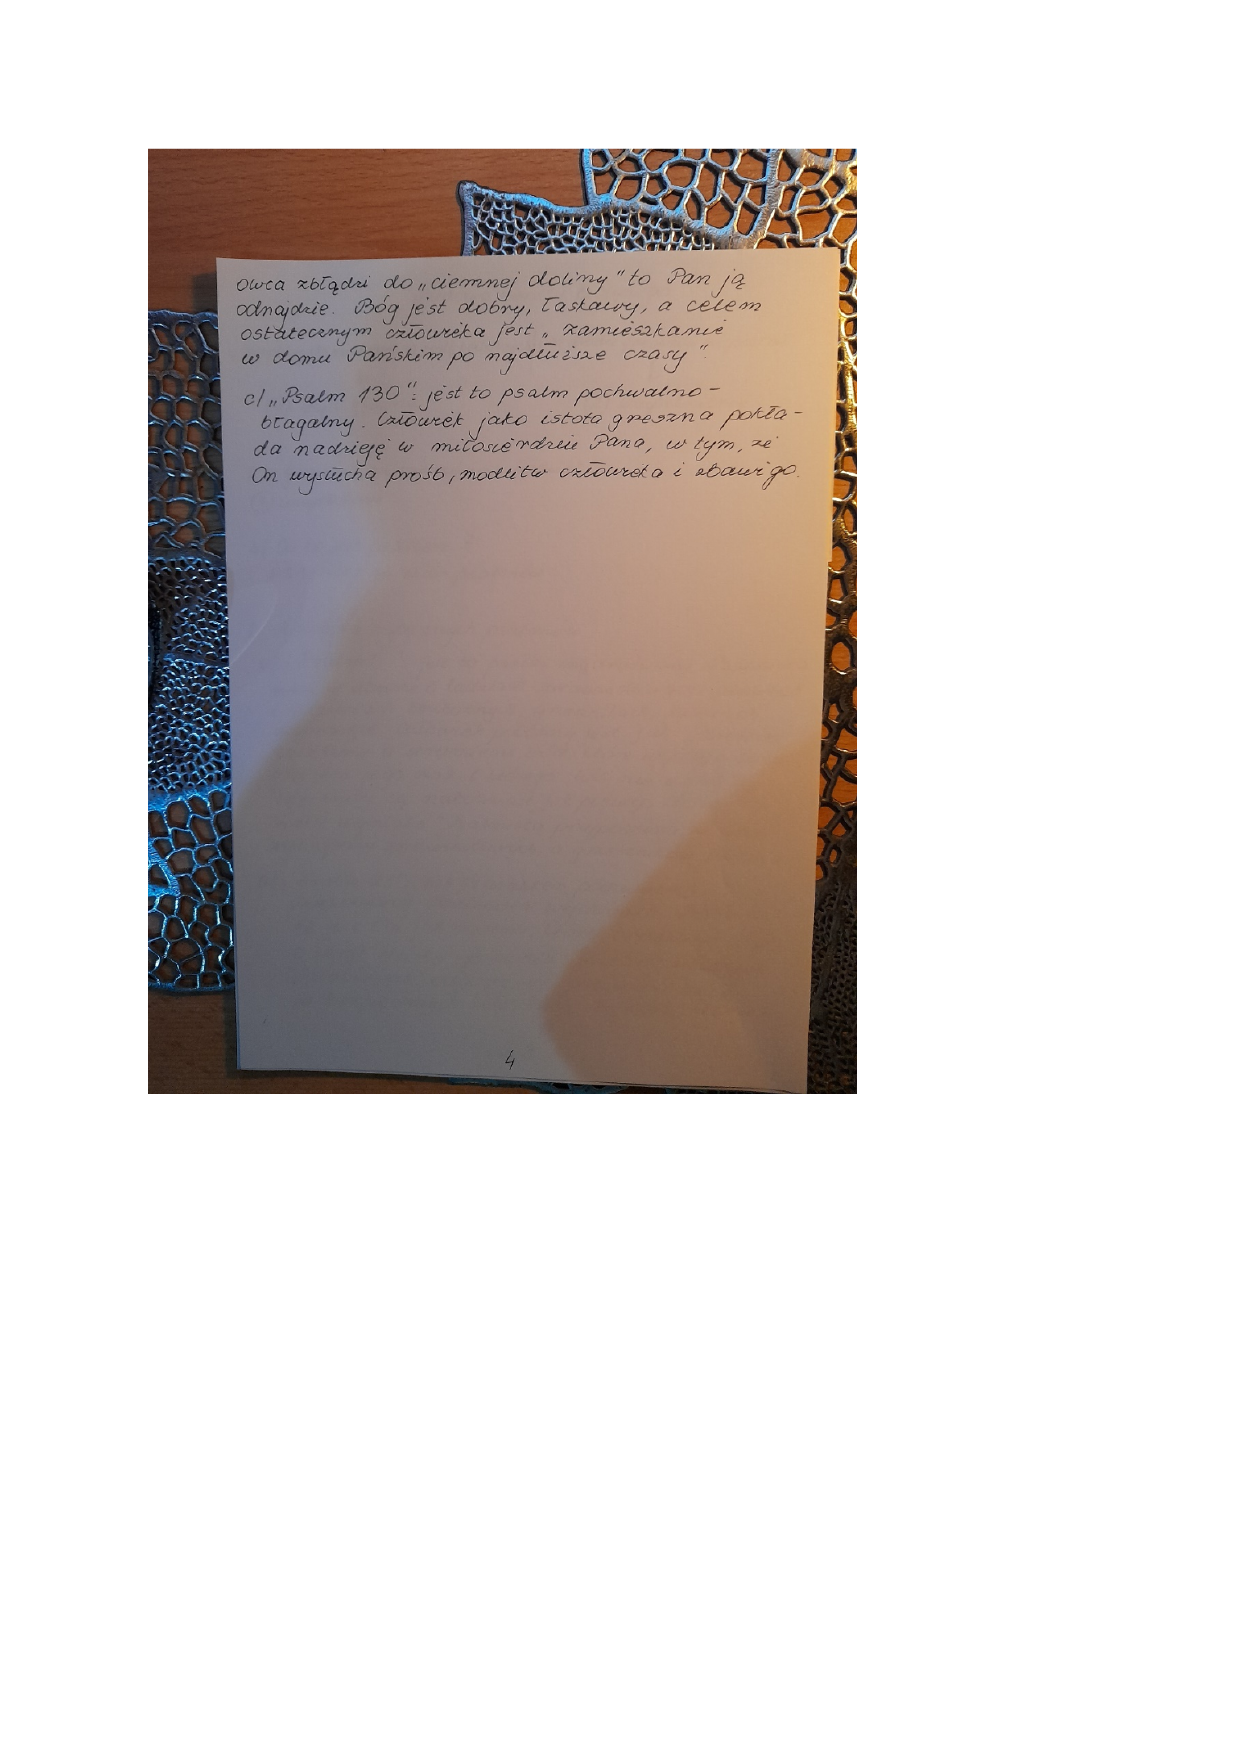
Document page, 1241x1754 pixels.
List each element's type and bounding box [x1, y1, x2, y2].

picture [148, 150, 857, 1093]
